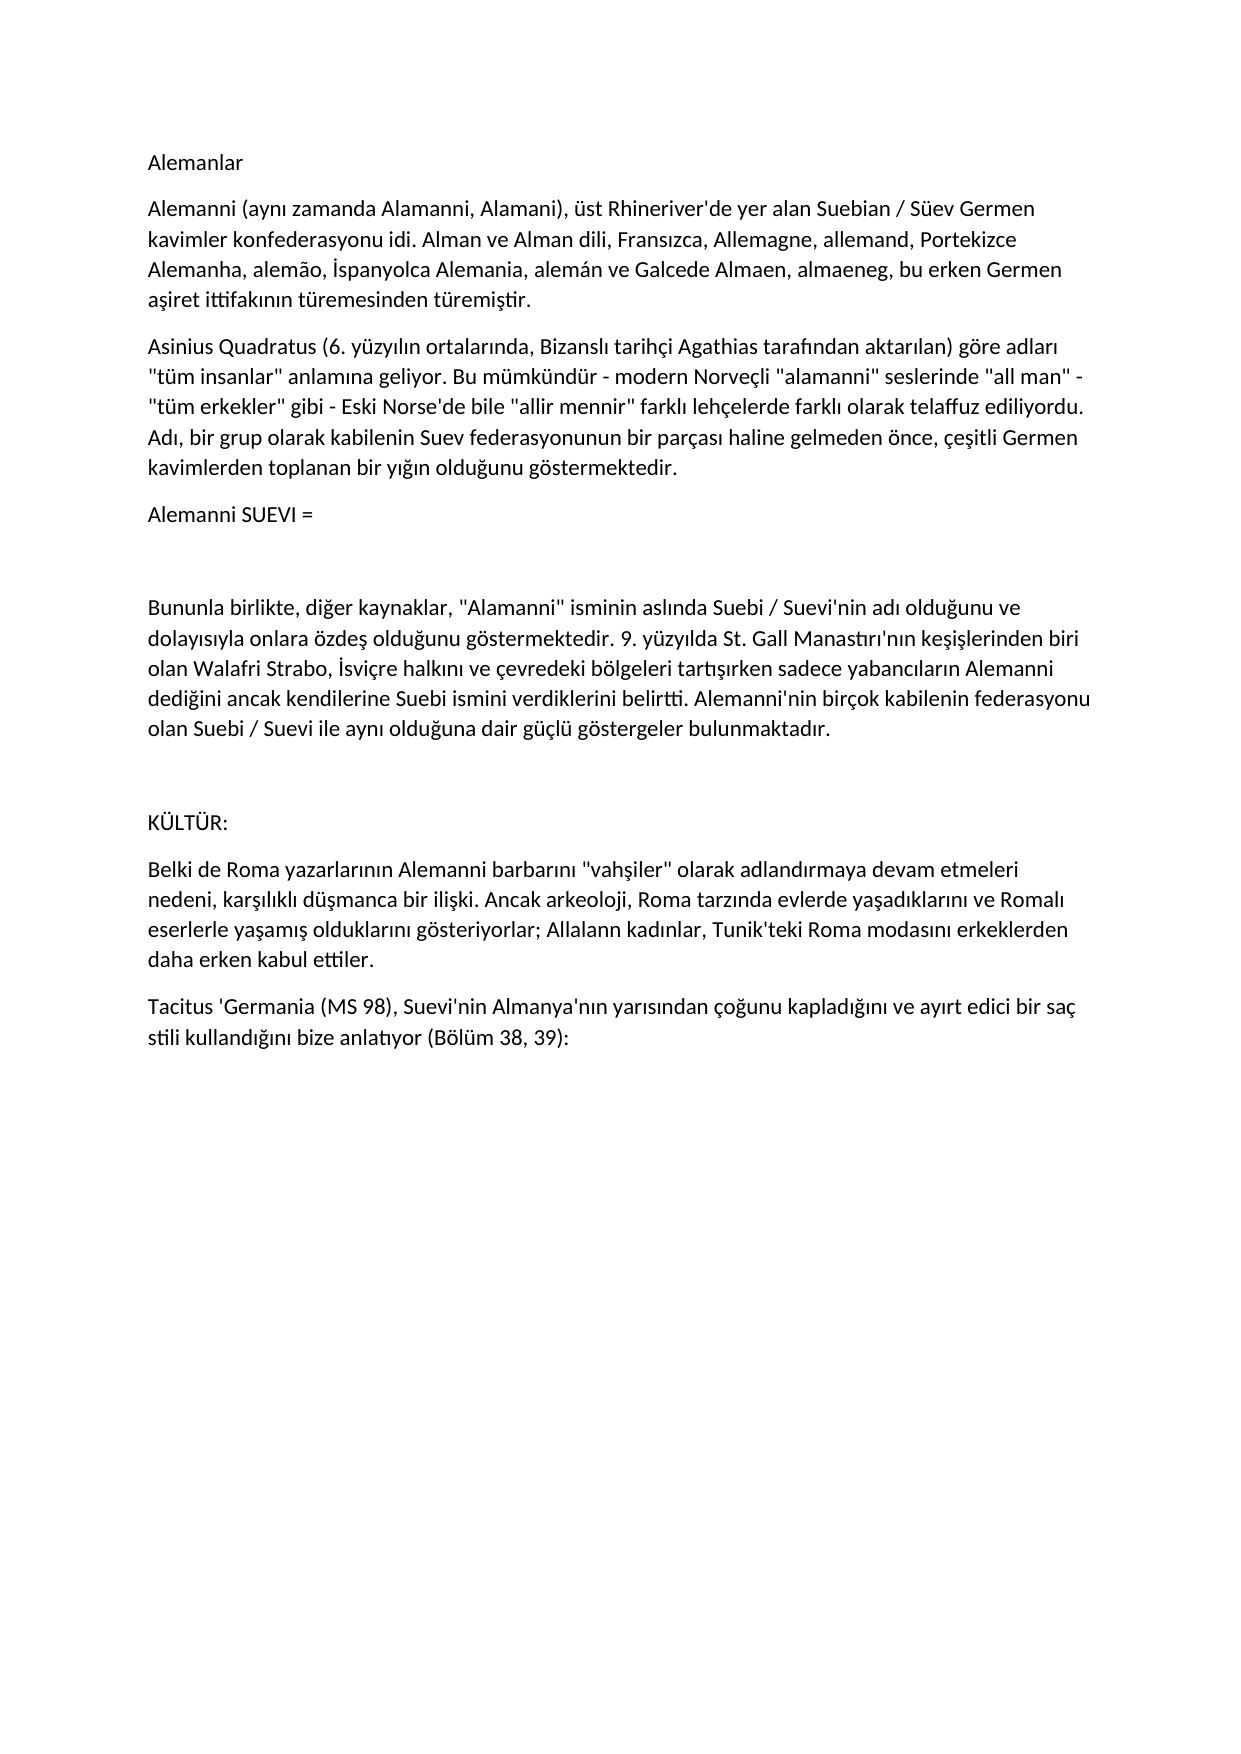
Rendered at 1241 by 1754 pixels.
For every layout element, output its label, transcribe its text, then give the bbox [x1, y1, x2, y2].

text Alemanni (aynı zamanda Alamanni, Alamani), üst Rhineriver'de yer alan Suebian / Süev Germen kavimler konfederasyonu idi. Alman ve Alman dili, Fransızca, Allemagne, allemand, Portekizce Alemanha, alemão, İspanyolca Alemania, alemán ve Galcede Almaen, almaeneg, bu erken Germen aşiret ittifakının türemesinden türemiştir. [148, 194, 1093, 313]
text Alemanlar [148, 148, 1093, 176]
text Tacitus 'Germania (MS 98), Suevi'nin Almanya'nın yarısından çoğunu kapladığını ve ayırt edici bir saç stili kullandığını bize anlatıyor (Bölüm 38, 39): [148, 992, 1093, 1051]
text Bununla birlikte, diğer kaynaklar, "Alamanni" isminin aslında Suebi / Suevi'nin adı olduğunu ve dolayısıyla onlara özdeş olduğunu göstermektedir. 9. yüzyılda St. Gall Manastırı'nın keşişlerinden biri olan Walafri Strabo, İsviçre halkını ve çevredeki bölgeleri tartışırken sadece yabancıların Alemanni dediğini ancak kendilerine Suebi ismini verdiklerini belirtti. Alemanni'nin birçok kabilenin federasyonu olan Suebi / Suevi ile aynı olduğuna dair güçlü göstergeler bulunmaktadır. [148, 593, 1093, 742]
text Asinius Quadratus (6. yüzyılın ortalarında, Bizanslı tarihçi Agathias tarafından aktarılan) göre adları "tüm insanlar" anlamına geliyor. Bu mümkündür - modern Norveçli "alamanni" seslerinde "all man" - "tüm erkekler" gibi - Eski Norse'de bile "allir mennir" farklı lehçelerde farklı olarak telaffuz ediliyordu. Adı, bir grup olarak kabilenin Suev federasyonunun bir parçası haline gelmeden önce, çeşitli Germen kavimlerden toplanan bir yığın olduğunu göstermektedir. [148, 332, 1093, 481]
text Alemanni SUEVI = [148, 500, 1093, 528]
text Belki de Roma yazarlarının Alemanni barbarını "vahşiler" olarak adlandırmaya devam etmeleri nedeni, karşılıklı düşmanca bir ilişki. Ancak arkeoloji, Roma tarzında evlerde yaşadıklarını ve Romalı eserlerle yaşamış olduklarını gösteriyorlar; Allalann kadınlar, Tunik'teki Roma modasını erkeklerden daha erken kabul ettiler. [148, 855, 1093, 973]
text KÜLTÜR: [148, 808, 1093, 836]
